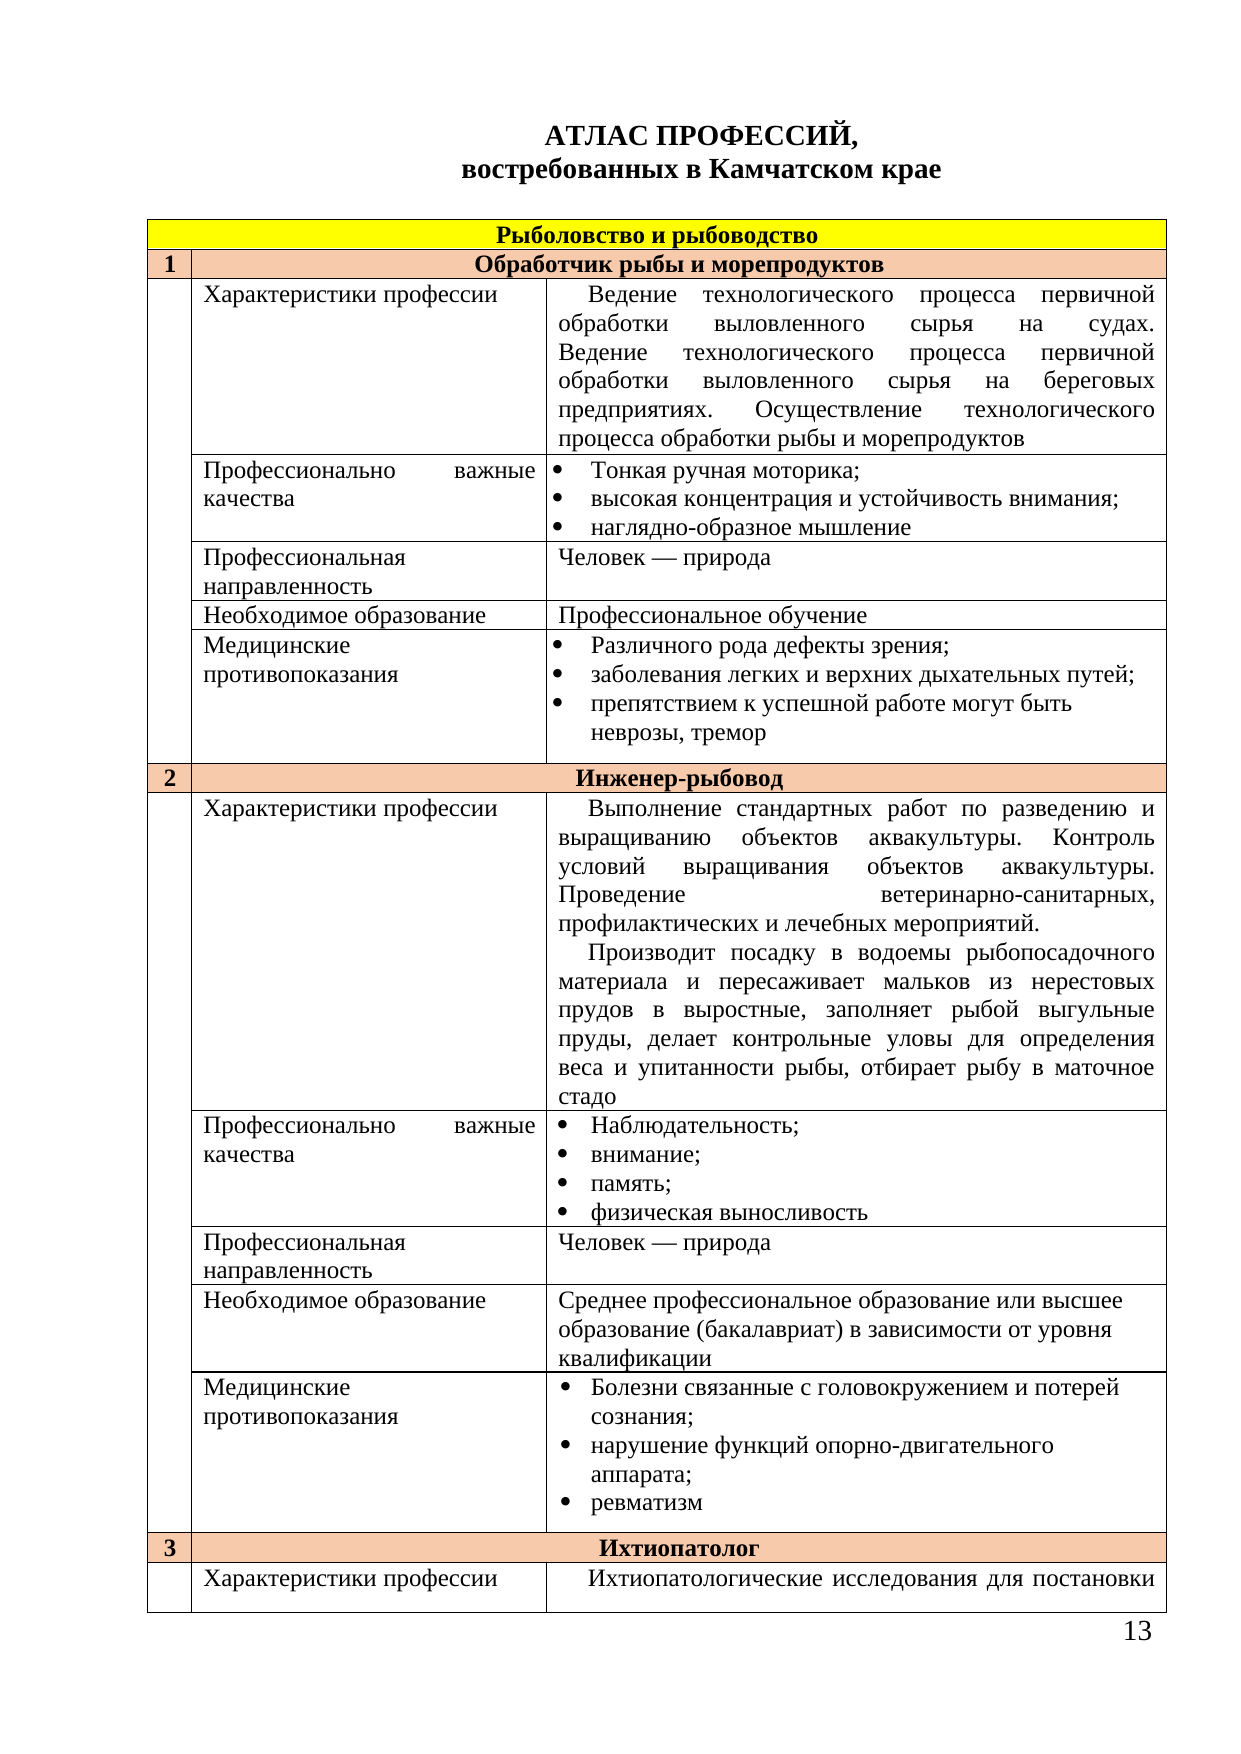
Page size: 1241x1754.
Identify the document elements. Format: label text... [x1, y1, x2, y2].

table_cell Профессиональная направленность [192, 542, 546, 599]
table_cell Человек — природа [547, 542, 1166, 599]
table_cell Человек — природа [547, 1227, 1166, 1284]
table_cell Различного рода дефекты зрения; заболевания легких и верхних дыхательных путей; препятствием к успешной работе могут быть неврозы, тремор [547, 630, 1166, 762]
table_cell Наблюдательность; внимание; память; физическая выносливость [547, 1111, 1166, 1226]
table_cell Профессиональное обучение [547, 601, 1166, 629]
table_cell Болезни связанные с головокружением и потерей сознания; нарушение функций опорно-двигательного аппарата; ревматизм [547, 1373, 1166, 1532]
table_cell Выполнение стандартных работ по разведению и выращиванию объектов аквакультуры. Контроль условий выращивания объектов аквакультуры. Проведение ветеринарно-санитарных, профилактических и лечебных мероприятий. Производит посадку в водоемы рыбопосадочного материала и пересаживает мальков из нерестовых прудов в выростные, заполняет рыбой выгульные пруды, делает контрольные уловы для определения веса и упитанности рыбы, отбирает рыбу в маточное стадо [547, 793, 1166, 1109]
table_cell Медицинские противопоказания [192, 630, 546, 762]
table_cell Ихтиопатолог [192, 1533, 1166, 1562]
table_cell Обработчик рыбы и морепродуктов [192, 250, 1166, 278]
table_cell [148, 793, 191, 1532]
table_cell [547, 1563, 1166, 1612]
table_cell Профессионально важные качества [192, 1111, 546, 1226]
table_cell Ведение технологического процесса первичной обработки выловленного сырья на судах. Ведение технологического процесса первичной обработки выловленного сырья на береговых предприятиях. Осуществление технологического процесса обработки рыбы и морепродуктов [547, 279, 1166, 454]
table_cell [148, 279, 191, 762]
table_cell [148, 1563, 191, 1612]
table_header Рыболовство и рыбоводство [148, 220, 1166, 248]
table_cell 2 [148, 764, 191, 792]
table_cell Медицинские противопоказания [192, 1373, 546, 1532]
table_cell Тонкая ручная моторика; высокая концентрация и устойчивость внимания; наглядно-образное мышление [547, 455, 1166, 541]
table_cell 1 [148, 250, 191, 278]
table_cell Необходимое образование [192, 601, 546, 629]
table_cell Среднее профессиональное образование или высшее образование (бакалавриат) в зависимости от уровня квалификации [547, 1285, 1166, 1371]
table_cell Необходимое образование [192, 1285, 546, 1371]
table_cell Характеристики профессии [192, 279, 546, 454]
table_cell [192, 1563, 546, 1612]
table_cell 3 [148, 1533, 191, 1562]
table_cell Профессиональная направленность [192, 1227, 546, 1284]
table_cell Профессионально важные качества [192, 455, 546, 541]
table_cell Инженер-рыбовод [192, 764, 1166, 792]
table_cell Характеристики профессии [192, 793, 546, 1109]
text востребованных в Камчатском крае [177, 152, 1152, 185]
text АТЛАС ПРОФЕССИЙ, [177, 118, 1152, 152]
